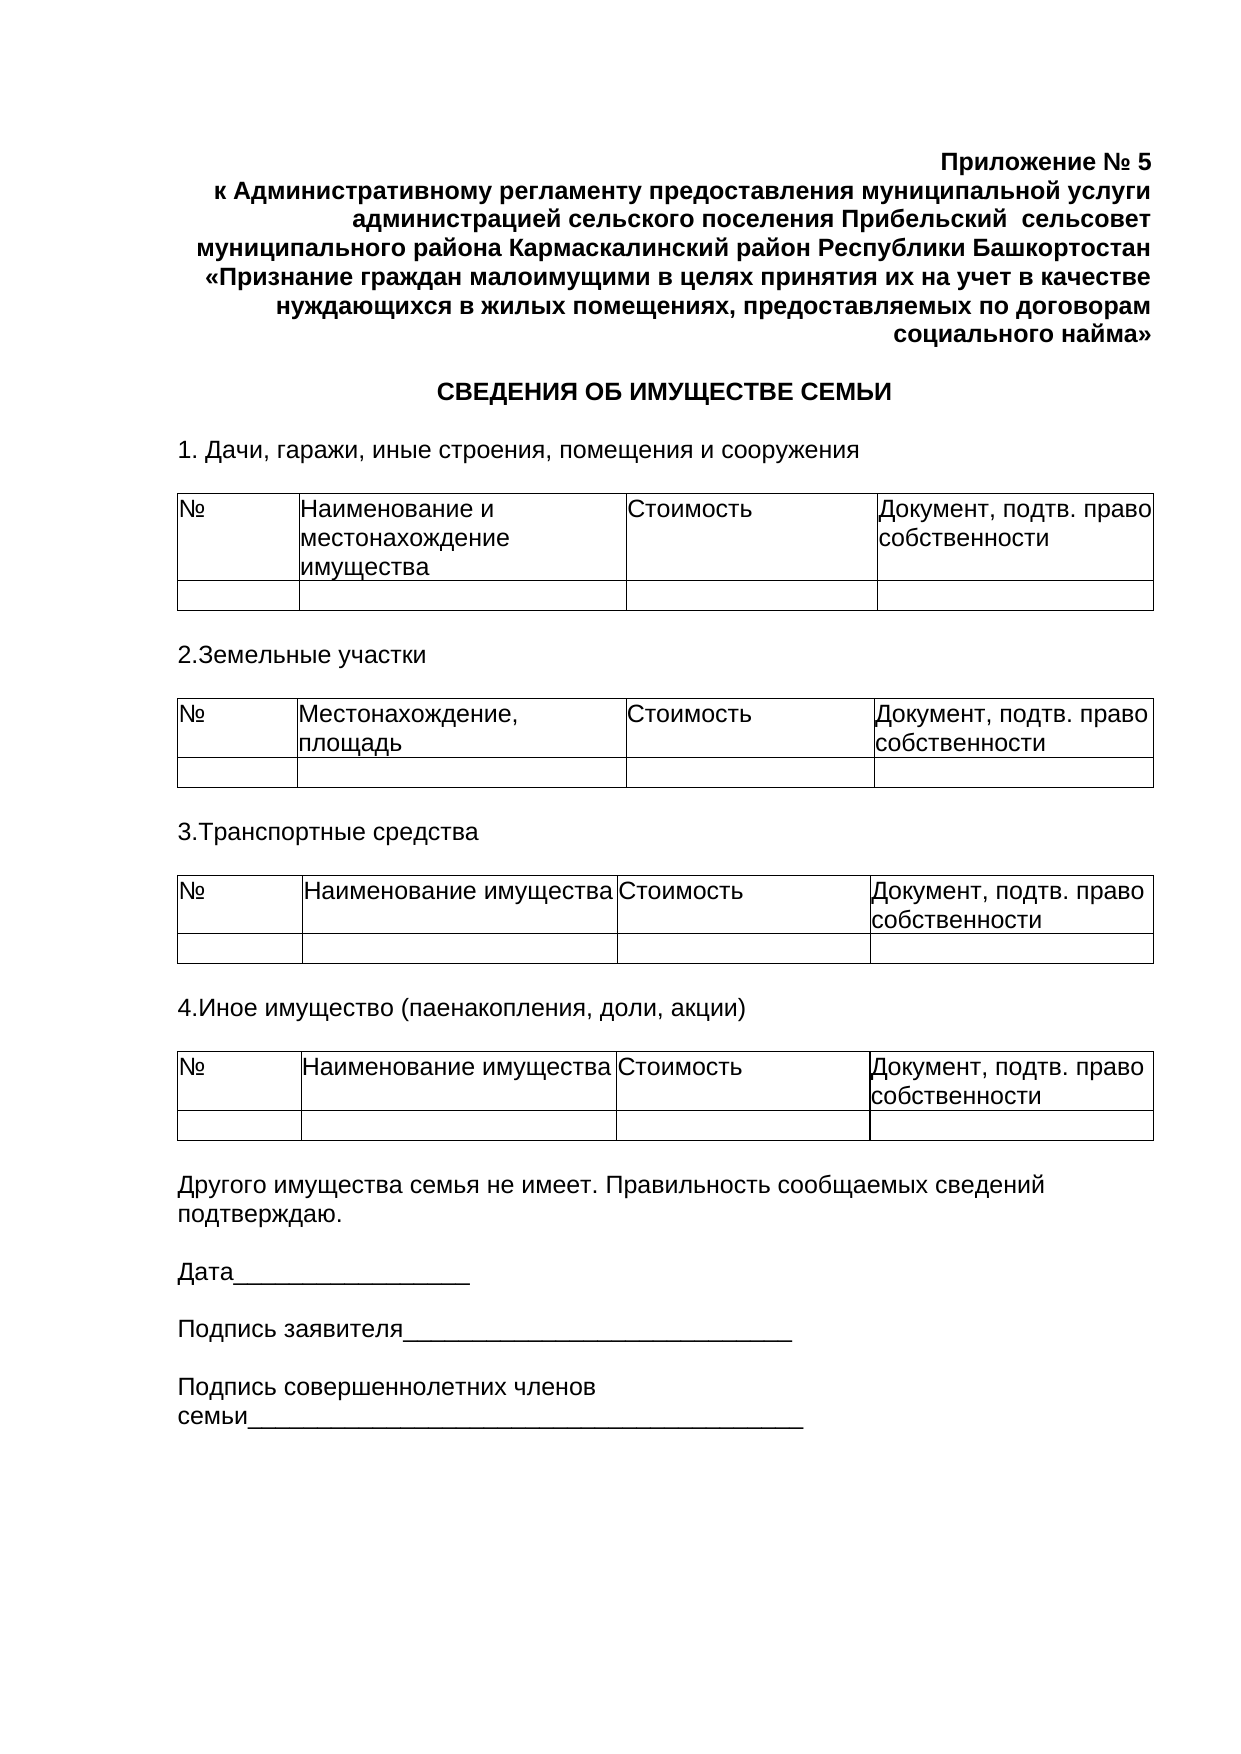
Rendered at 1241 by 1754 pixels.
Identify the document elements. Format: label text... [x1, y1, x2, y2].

text Приложение № 5 [738, 147, 1152, 176]
table_cell [302, 1111, 616, 1139]
table_cell [627, 758, 874, 787]
text к Административному регламенту предоставления муниципальной услуги [177, 176, 1152, 204]
table_header Наименование имущества [303, 876, 617, 933]
text 1. Дачи, гаражи, иные строения, помещения и сооружения [177, 435, 1152, 464]
table_header № [178, 1052, 301, 1110]
table_header Наименование имущества [302, 1052, 616, 1110]
table_header Документ, подтв. право собственности [875, 699, 1153, 757]
table_cell [627, 581, 877, 610]
table_cell [871, 1111, 1153, 1139]
table_header Наименование и местонахождение имущества [300, 494, 626, 580]
table_cell [300, 581, 626, 610]
table_header Стоимость [627, 699, 874, 757]
table_cell [878, 581, 1153, 610]
table_cell [178, 1111, 301, 1139]
table_header № [178, 494, 299, 580]
text Подпись заявителя____________________________ [177, 1314, 1152, 1343]
table_cell [617, 1111, 869, 1139]
text администрацией сельского поселения Прибельский сельсовет [177, 204, 1152, 233]
table_header Документ, подтв. право собственности [871, 1052, 1153, 1110]
text Другого имущества семья не имеет. Правильность сообщаемых сведений подтверждаю. [177, 1170, 1152, 1227]
table_cell [618, 934, 870, 963]
table_cell [178, 934, 302, 963]
table_cell [875, 758, 1153, 787]
text 4.Иное имущество (паенакопления, доли, акции) [177, 993, 1152, 1022]
table_cell [178, 581, 299, 610]
table_header № [178, 876, 302, 933]
table_cell [298, 758, 626, 787]
table_cell [871, 934, 1153, 963]
text СВЕДЕНИЯ ОБ ИМУЩЕСТВЕ СЕМЬИ [177, 377, 1152, 406]
table_header Стоимость [617, 1052, 869, 1110]
text нуждающихся в жилых помещениях, предоставляемых по договорам социального найма» [177, 291, 1152, 348]
table_header Документ, подтв. право собственности [871, 876, 1153, 933]
table_header № [178, 699, 297, 757]
table_cell [303, 934, 617, 963]
text 3.Транспортные средства [177, 817, 1152, 846]
table_header Документ, подтв. право собственности [878, 494, 1153, 580]
text «Признание граждан малоимущими в целях принятия их на учет в качестве [177, 262, 1152, 291]
text Дата_________________ [177, 1256, 1152, 1285]
table_header Местонахождение, площадь [298, 699, 626, 757]
text 2.Земельные участки [177, 640, 1152, 669]
table_header Стоимость [627, 494, 877, 580]
table_cell [178, 758, 297, 787]
text Подпись совершеннолетних членов семьи________________________________________ [177, 1372, 1152, 1430]
text муниципального района Кармаскалинский район Республики Башкортостан [177, 233, 1152, 262]
table_header Стоимость [618, 876, 870, 933]
